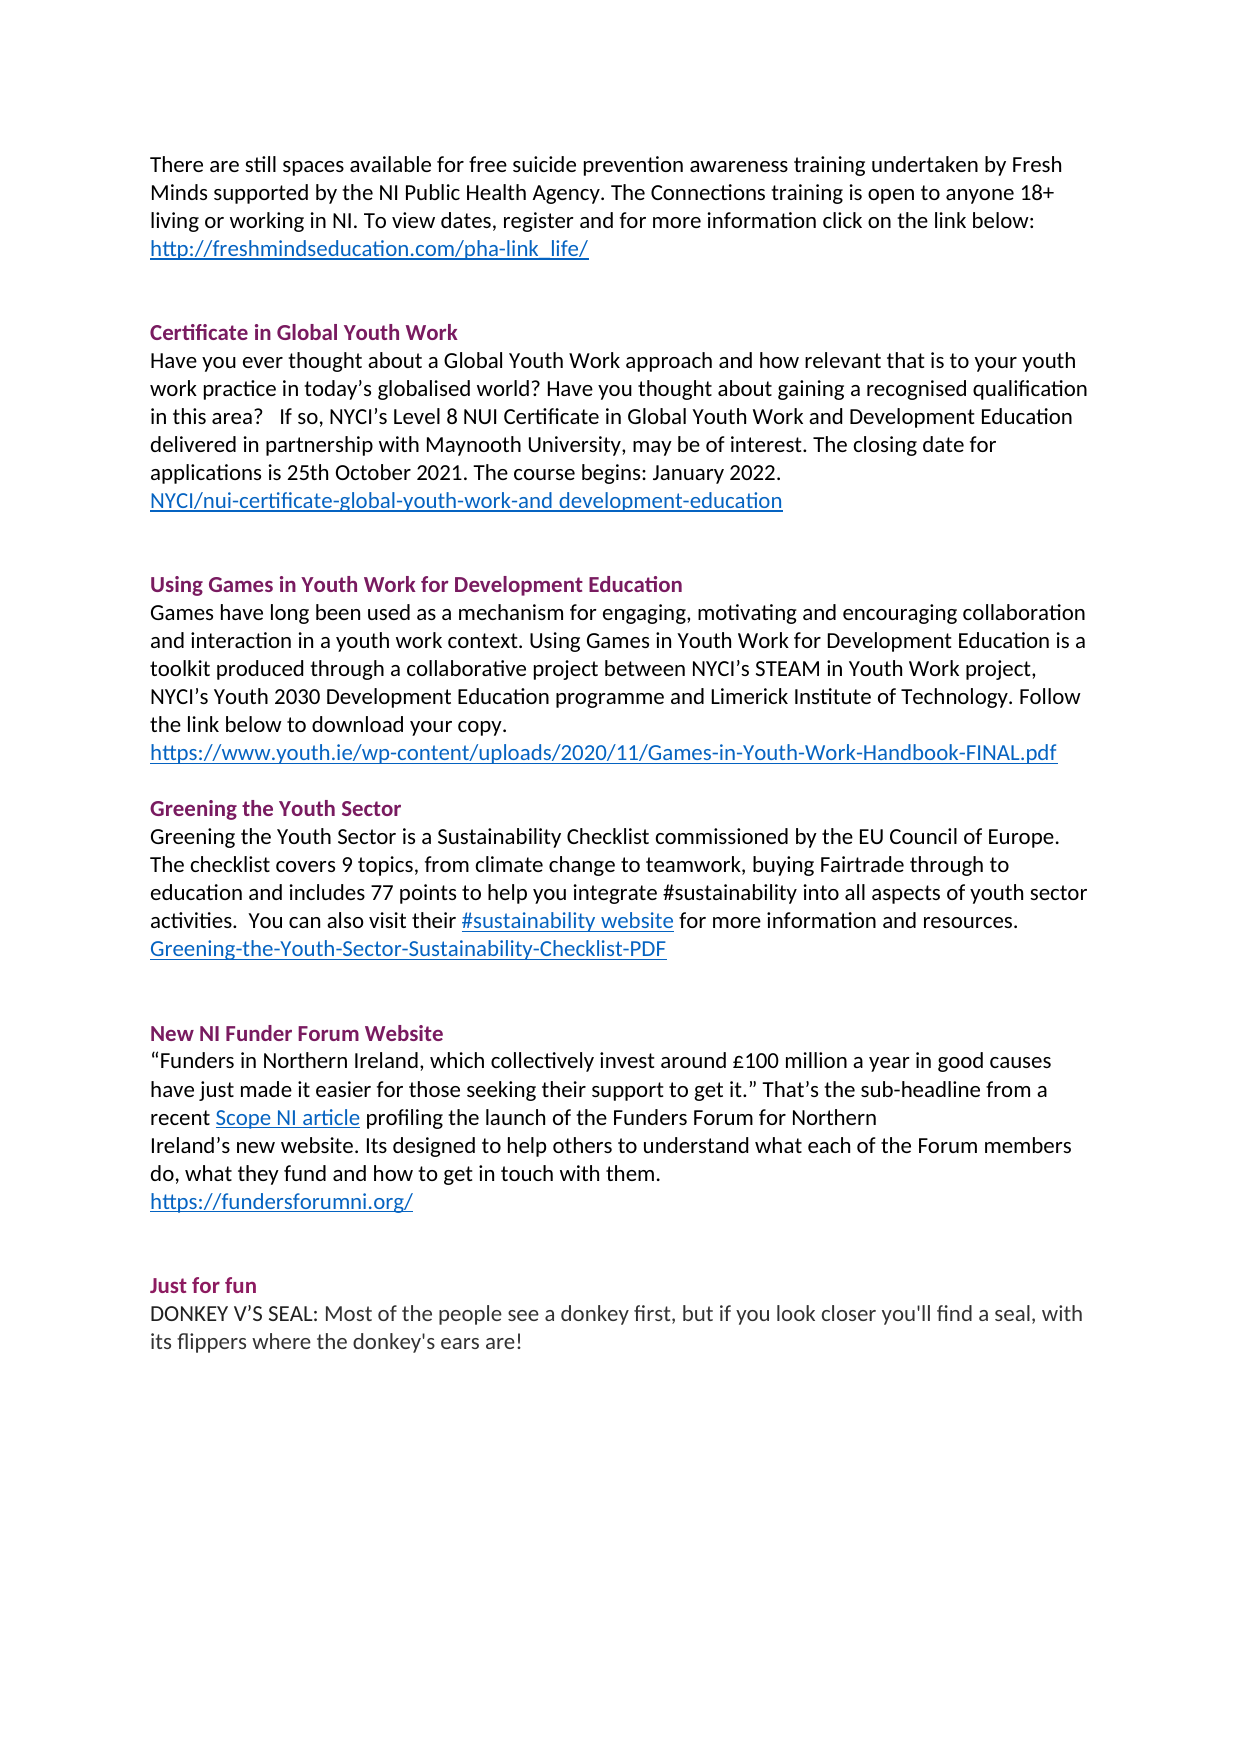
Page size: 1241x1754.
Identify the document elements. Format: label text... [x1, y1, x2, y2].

text There are still spaces available for free suicide prevention awareness training undertaken by Fresh Minds supported by the NI Public Health Agency. The Connections training is open to anyone 18+ living or working in NI. To view dates, register and for more information click on the link below: [150, 150, 1090, 234]
text https://www.youth.ie/wp-content/uploads/2020/11/Games-in-Youth-Work-Handbook-FINAL.pdf [150, 738, 1090, 766]
text NYCI/nui-certificate-global-youth-work-and development-education [150, 486, 1090, 514]
text http://freshmindseducation.com/pha-link_life/ [150, 234, 1090, 262]
text Just for fun [150, 1271, 1090, 1299]
text Greening the Youth Sector [150, 794, 1090, 822]
text Greening-the-Youth-Sector-Sustainability-Checklist-PDF [150, 934, 1090, 963]
text Games have long been used as a mechanism for engaging, motivating and encouraging collaboration and interaction in a youth work context. Using Games in Youth Work for Development Education is a toolkit produced through a collaborative project between NYCI’s STEAM in Youth Work project, NYCI’s Youth 2030 Development Education programme and Limerick Institute of Technology. Follow the link below to download your copy. [150, 598, 1090, 738]
text Certificate in Global Youth Work [150, 318, 1090, 346]
text Using Games in Youth Work for Development Education [150, 570, 1090, 598]
text Greening the Youth Sector is a Sustainability Checklist commissioned by the EU Council of Europe. The checklist covers 9 topics, from climate change to teamwork, buying Fairtrade through to education and includes 77 points to help you integrate #sustainability into all aspects of youth sector activities. You can also visit their #sustainability website for more information and resources. [150, 822, 1090, 934]
text Have you ever thought about a Global Youth Work approach and how relevant that is to your youth work practice in today’s globalised world? Have you thought about gaining a recognised qualification in this area? If so, NYCI’s Level 8 NUI Certificate in Global Youth Work and Development Education delivered in partnership with Maynooth University, may be of interest. The closing date for applications is 25th October 2021. The course begins: January 2022. [150, 346, 1090, 486]
text “Funders in Northern Ireland, which collectively invest around £100 million a year in good causes have just made it easier for those seeking their support to get it.” That’s the sub-headline from a recent Scope NI article profiling the launch of the Funders Forum for Northern Ireland’s new website. Its designed to help others to understand what each of the Forum members do, what they fund and how to get in touch with them. [150, 1047, 1090, 1187]
text New NI Funder Forum Website [150, 1019, 1090, 1047]
text https://fundersforumni.org/ [150, 1187, 1090, 1215]
text DONKEY V’S SEAL: Most of the people see a donkey first, but if you look closer you'll find a seal, with its flippers where the donkey's ears are! [523, 1299, 1090, 1355]
